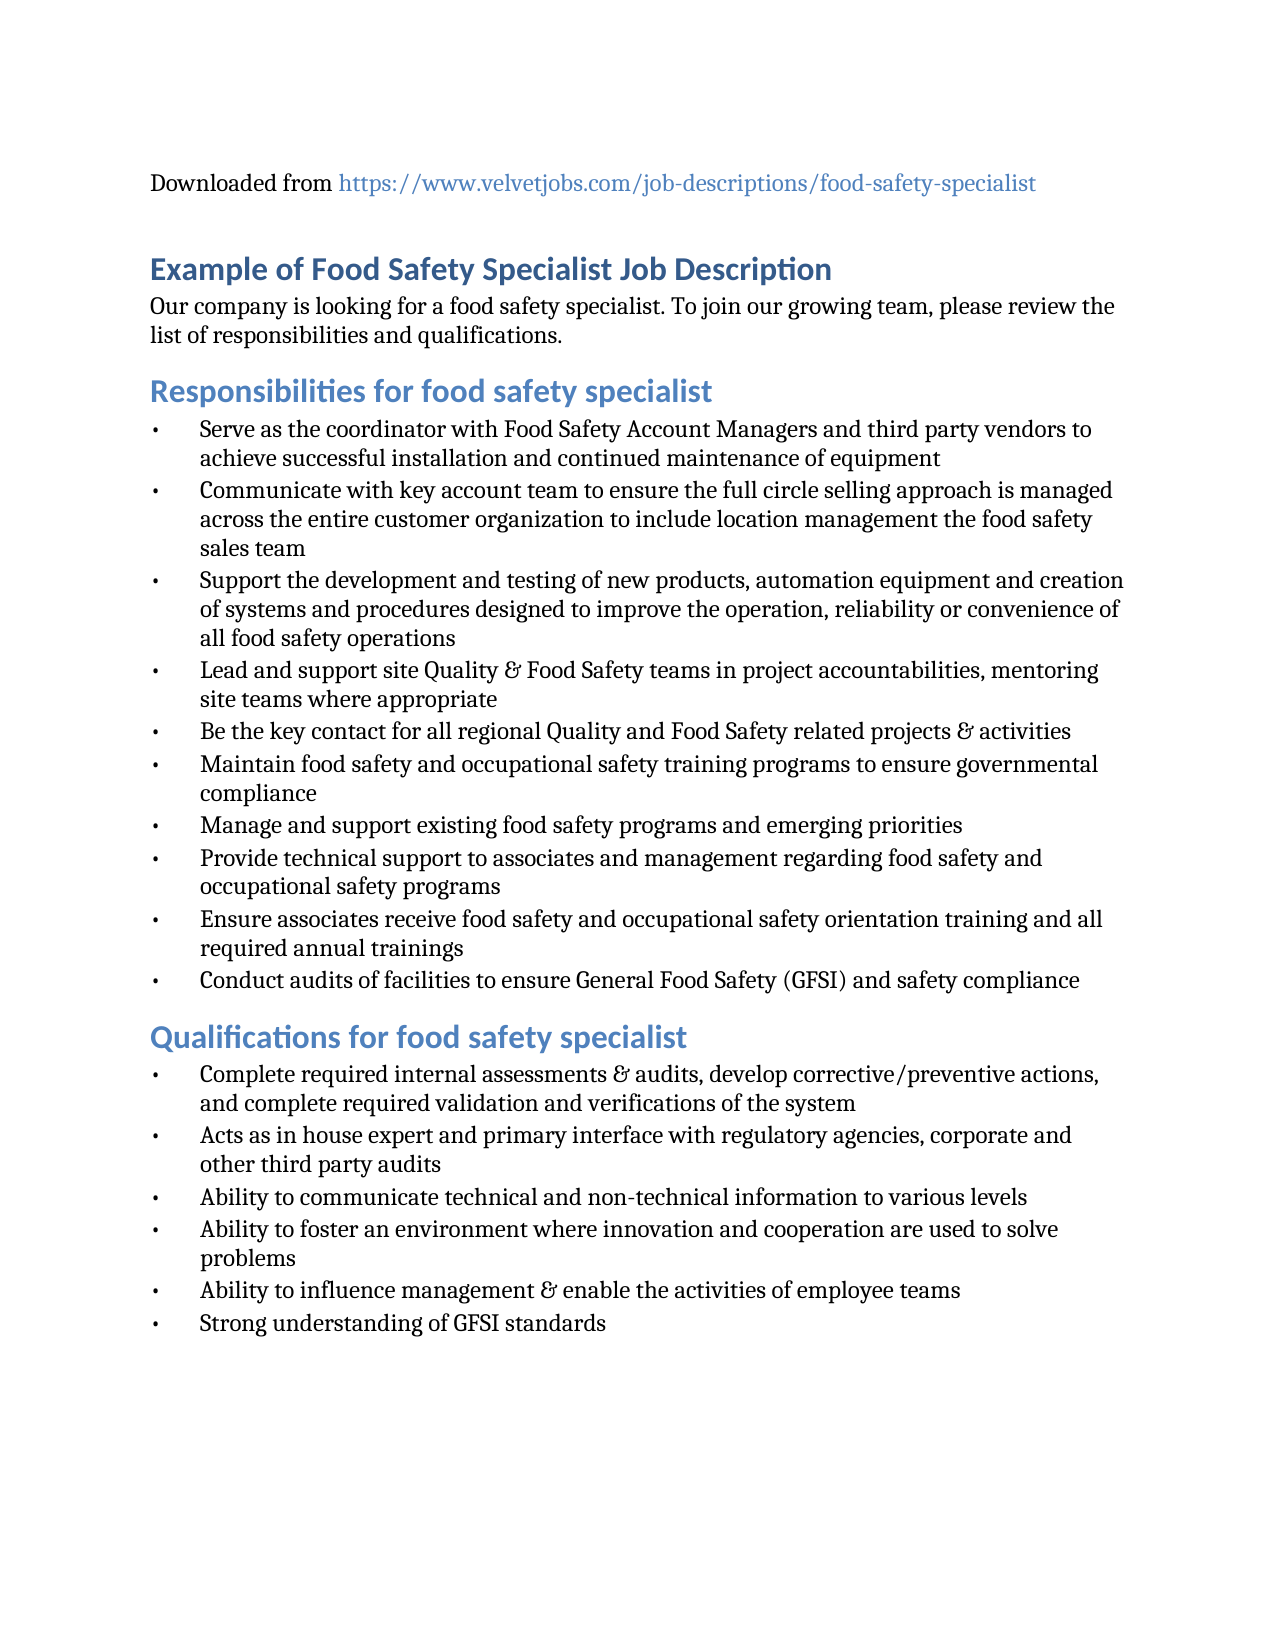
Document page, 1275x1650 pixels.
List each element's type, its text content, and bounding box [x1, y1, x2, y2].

list Provide technical support to associates and management regarding food safety and occupational safety programs [150, 843, 1125, 901]
list Maintain food safety and occupational safety training programs to ensure governmental compliance [150, 750, 1125, 807]
list Ability to influence management & enable the activities of employee teams [150, 1276, 1125, 1305]
list Be the key contact for all regional Quality and Food Safety related projects & activities [150, 717, 1125, 746]
list Strong understanding of GFSI standards [150, 1309, 1125, 1338]
subtitle Qualifications for food safety specialist [150, 1016, 1125, 1056]
list Ensure associates receive food safety and occupational safety orientation training and all required annual trainings [150, 905, 1125, 962]
text Downloaded from https://www.velvetjobs.com/job-descriptions/food-safety-specialist [150, 169, 1125, 197]
text Our company is looking for a food safety specialist. To join our growing team, please review the list of responsibilities and qualifications. [150, 292, 1125, 349]
subtitle Example of Food Safety Specialist Job Description [150, 247, 1125, 288]
list Ability to communicate technical and non-technical information to various levels [150, 1183, 1125, 1211]
list Complete required internal assessments & audits, develop corrective/preventive actions, and complete required validation and verifications of the system [150, 1060, 1125, 1118]
list Communicate with key account team to ensure the full circle selling approach is managed across the entire customer organization to include location management the food safety sales team [150, 476, 1125, 562]
list Acts as in house expert and primary interface with regulatory agencies, corporate and other third party audits [150, 1121, 1125, 1179]
list Support the development and testing of new products, automation equipment and creation of systems and procedures designed to improve the operation, reliability or convenience of all food safety operations [150, 566, 1125, 652]
list Lead and support site Quality & Food Safety teams in project accountabilities, mentoring site teams where appropriate [150, 656, 1125, 713]
subtitle Responsibilities for food safety specialist [150, 370, 1125, 411]
list Ability to foster an environment where innovation and cooperation are used to solve problems [150, 1215, 1125, 1273]
list Conduct audits of facilities to ensure General Food Safety (GFSI) and safety compliance [150, 966, 1125, 995]
list Manage and support existing food safety programs and emerging priorities [150, 811, 1125, 840]
list Serve as the coordinator with Food Safety Account Managers and third party vendors to achieve successful installation and continued maintenance of equipment [150, 415, 1125, 472]
